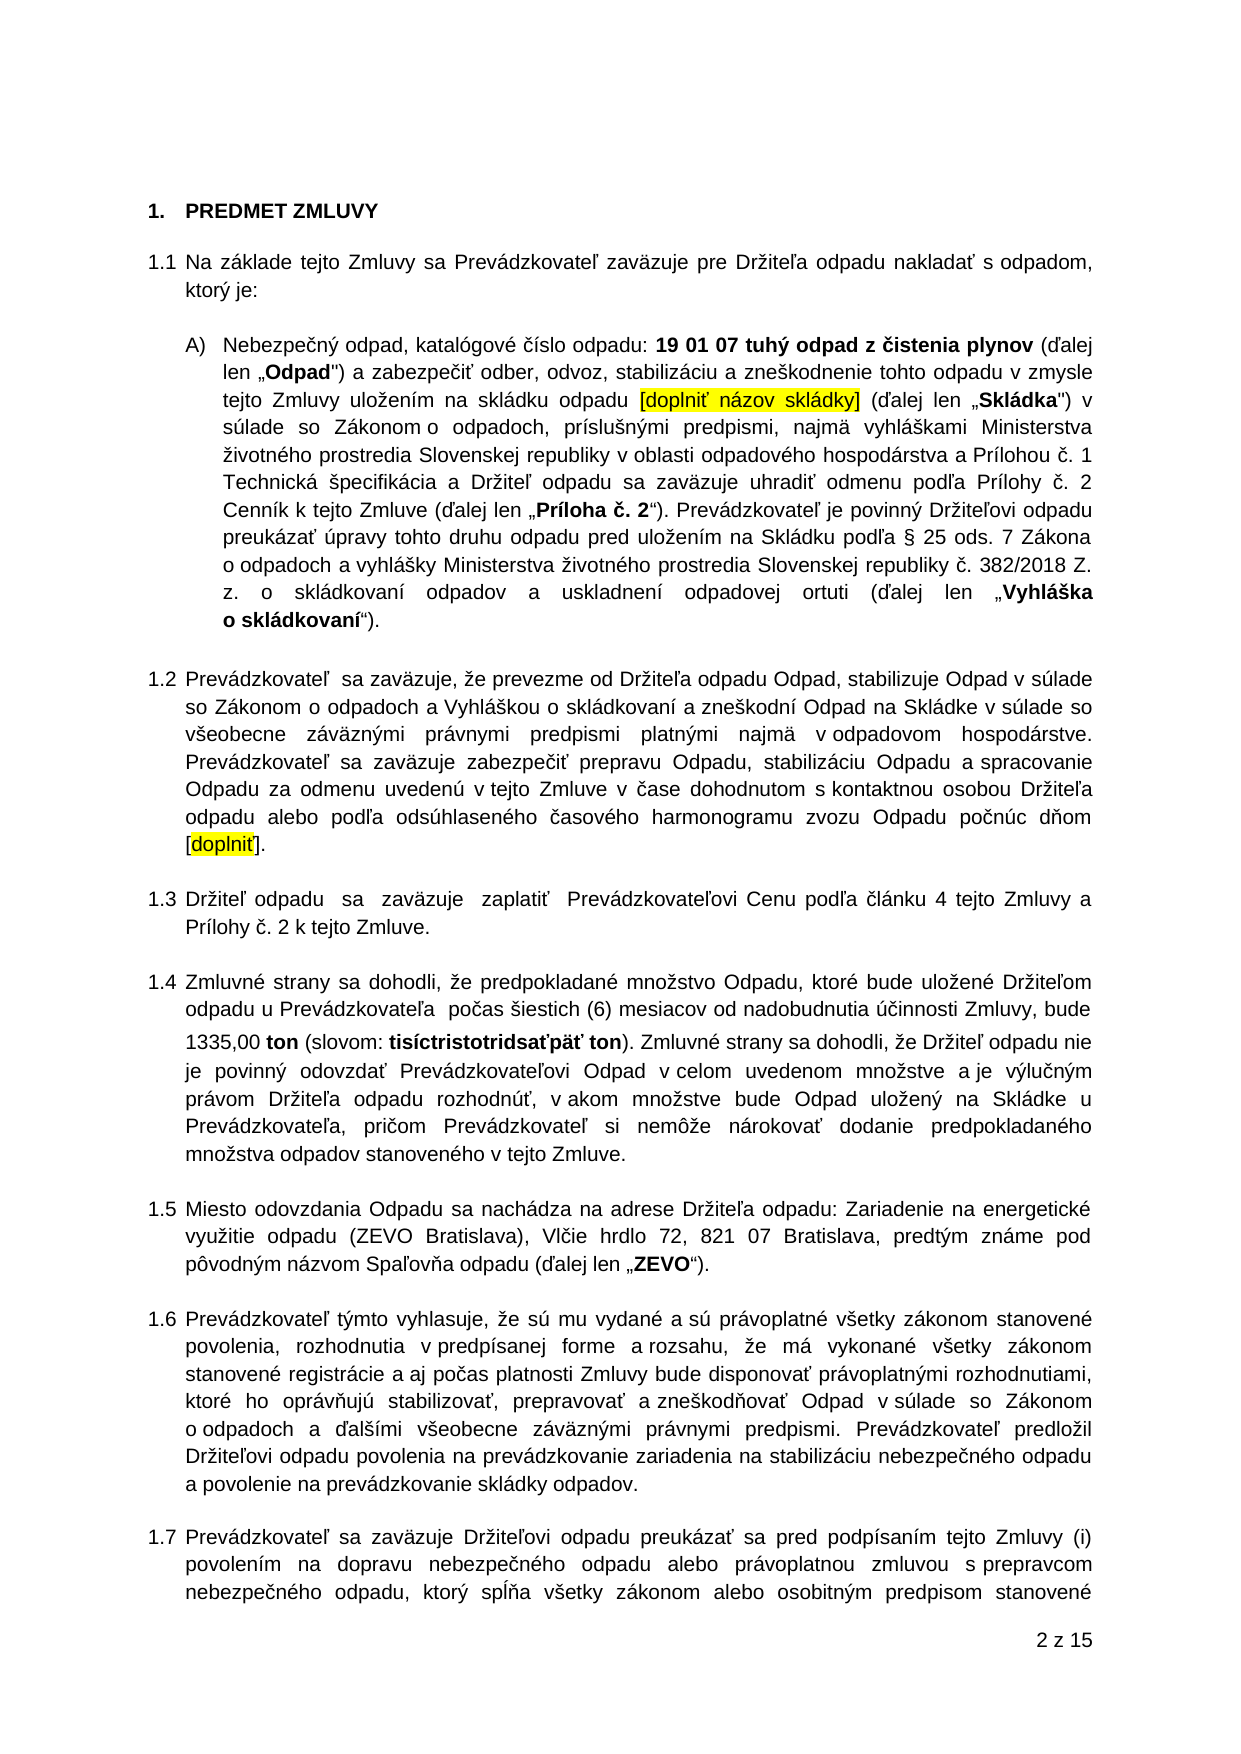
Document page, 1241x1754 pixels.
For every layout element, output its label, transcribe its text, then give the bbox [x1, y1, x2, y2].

list Nebezpečný odpad, katalógové číslo odpadu: 19 01 07 tuhý odpad z čistenia plynov (ďalej len „Odpad") a zabezpečiť odber, odvoz, stabilizáciu a zneškodnenie tohto odpadu v zmysle tejto Zmluvy uložením na skládku odpadu [doplniť názov skládky] (ďalej len „Skládka") v súlade so Zákonom o odpadoch, príslušnými predpismi, najmä vyhláškami Ministerstva životného prostredia Slovenskej republiky v oblasti odpadového hospodárstva a Prílohou č. 1 Technická špecifikácia a Držiteľ odpadu sa zaväzuje uhradiť odmenu podľa Prílohy č. 2 Cenník k tejto Zmluve (ďalej len „Príloha č. 2“). Prevádzkovateľ je povinný Držiteľovi odpadu preukázať úpravy tohto druhu odpadu pred uložením na Skládku podľa § 25 ods. 7 Zákona o odpadoch a vyhlášky Ministerstva životného prostredia Slovenskej republiky č. 382/2018 Z. z. o skládkovaní odpadov a uskladnení odpadovej ortuti (ďalej len „Vyhláška o skládkovaní“). [185, 333, 1093, 632]
list Zmluvné strany sa dohodli, že predpokladané množstvo Odpadu, ktoré bude uložené Držiteľom odpadu u Prevádzkovateľa počas šiestich (6) mesiacov od nadobudnutia účinnosti Zmluvy, bude 1335,00 ton (slovom: tisíctristotridsaťpäť ton). Zmluvné strany sa dohodli, že Držiteľ odpadu nie je povinný odovzdať Prevádzkovateľovi Odpad v celom uvedenom množstve a je výlučným právom Držiteľa odpadu rozhodnúť, v akom množstve bude Odpad uložený na Skládke u Prevádzkovateľa, pričom Prevádzkovateľ si nemôže nárokovať dodanie predpokladaného množstva odpadov stanoveného v tejto Zmluve. [148, 970, 1093, 1165]
list Na základe tejto Zmluvy sa Prevádzkovateľ zaväzuje pre Držiteľa odpadu nakladať s odpadom, ktorý je: [148, 250, 1093, 302]
list Miesto odovzdania Odpadu sa nachádza na adrese Držiteľa odpadu: Zariadenie na energetické využitie odpadu (ZEVO Bratislava), Vlčie hrdlo 72, 821 07 Bratislava, predtým známe pod pôvodným názvom Spaľovňa odpadu (ďalej len „ZEVO“). [148, 1196, 1093, 1275]
list Prevádzkovateľ týmto vyhlasuje, že sú mu vydané a sú právoplatné všetky zákonom stanovené povolenia, rozhodnutia v predpísanej forme a rozsahu, že má vykonané všetky zákonom stanovené registrácie a aj počas platnosti Zmluvy bude disponovať právoplatnými rozhodnutiami, ktoré ho oprávňujú stabilizovať, prepravovať a zneškodňovať Odpad v súlade so Zákonom o odpadoch a ďalšími všeobecne záväznými právnymi predpismi. Prevádzkovateľ predložil Držiteľovi odpadu povolenia na prevádzkovanie zariadenia na stabilizáciu nebezpečného odpadu a povolenie na prevádzkovanie skládky odpadov. [148, 1306, 1093, 1495]
list Držiteľ odpadu sa zaväzuje zaplatiť Prevádzkovateľovi Cenu podľa článku 4 tejto Zmluvy a Prílohy č. 2 k tejto Zmluve. [148, 887, 1093, 939]
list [148, 1525, 1093, 1604]
list Prevádzkovateľ sa zaväzuje, že prevezme od Držiteľa odpadu Odpad, stabilizuje Odpad v súlade so Zákonom o odpadoch a Vyhláškou o skládkovaní a zneškodní Odpad na Skládke v súlade so všeobecne záväznými právnymi predpismi platnými najmä v odpadovom hospodárstve. Prevádzkovateľ sa zaväzuje zabezpečiť prepravu Odpadu, stabilizáciu Odpadu a spracovanie Odpadu za odmenu uvedenú v tejto Zmluve v čase dohodnutom s kontaktnou osobou Držiteľa odpadu alebo podľa odsúhlaseného časového harmonogramu zvozu Odpadu počnúc dňom [doplniť]. [148, 667, 1093, 856]
list PREDMET ZMLUVY [148, 198, 1093, 222]
